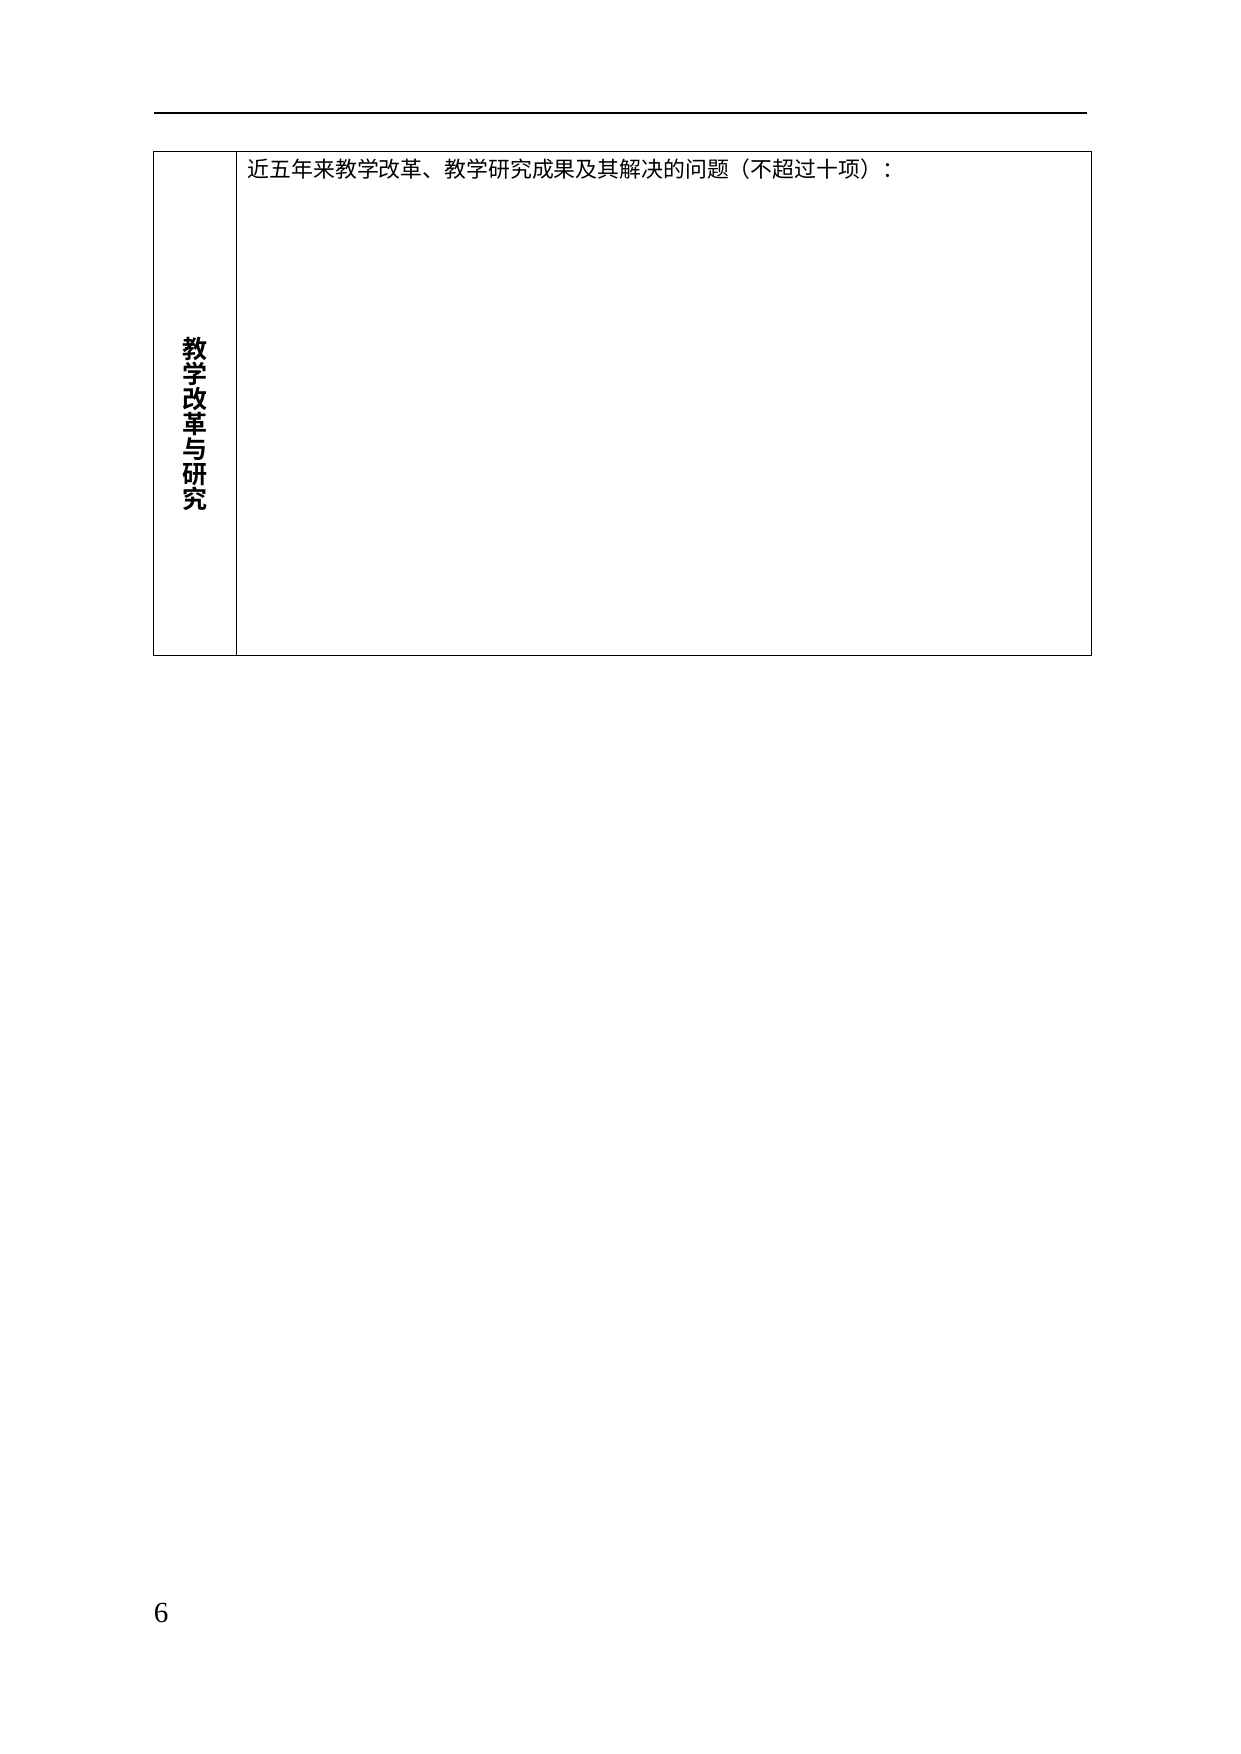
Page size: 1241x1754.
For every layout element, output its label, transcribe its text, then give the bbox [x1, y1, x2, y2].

table_cell 教学改革与研究 [154, 152, 236, 654]
table_cell 近五年来教学改革、教学研究成果及其解决的问题（不超过十项）： [237, 152, 1091, 654]
